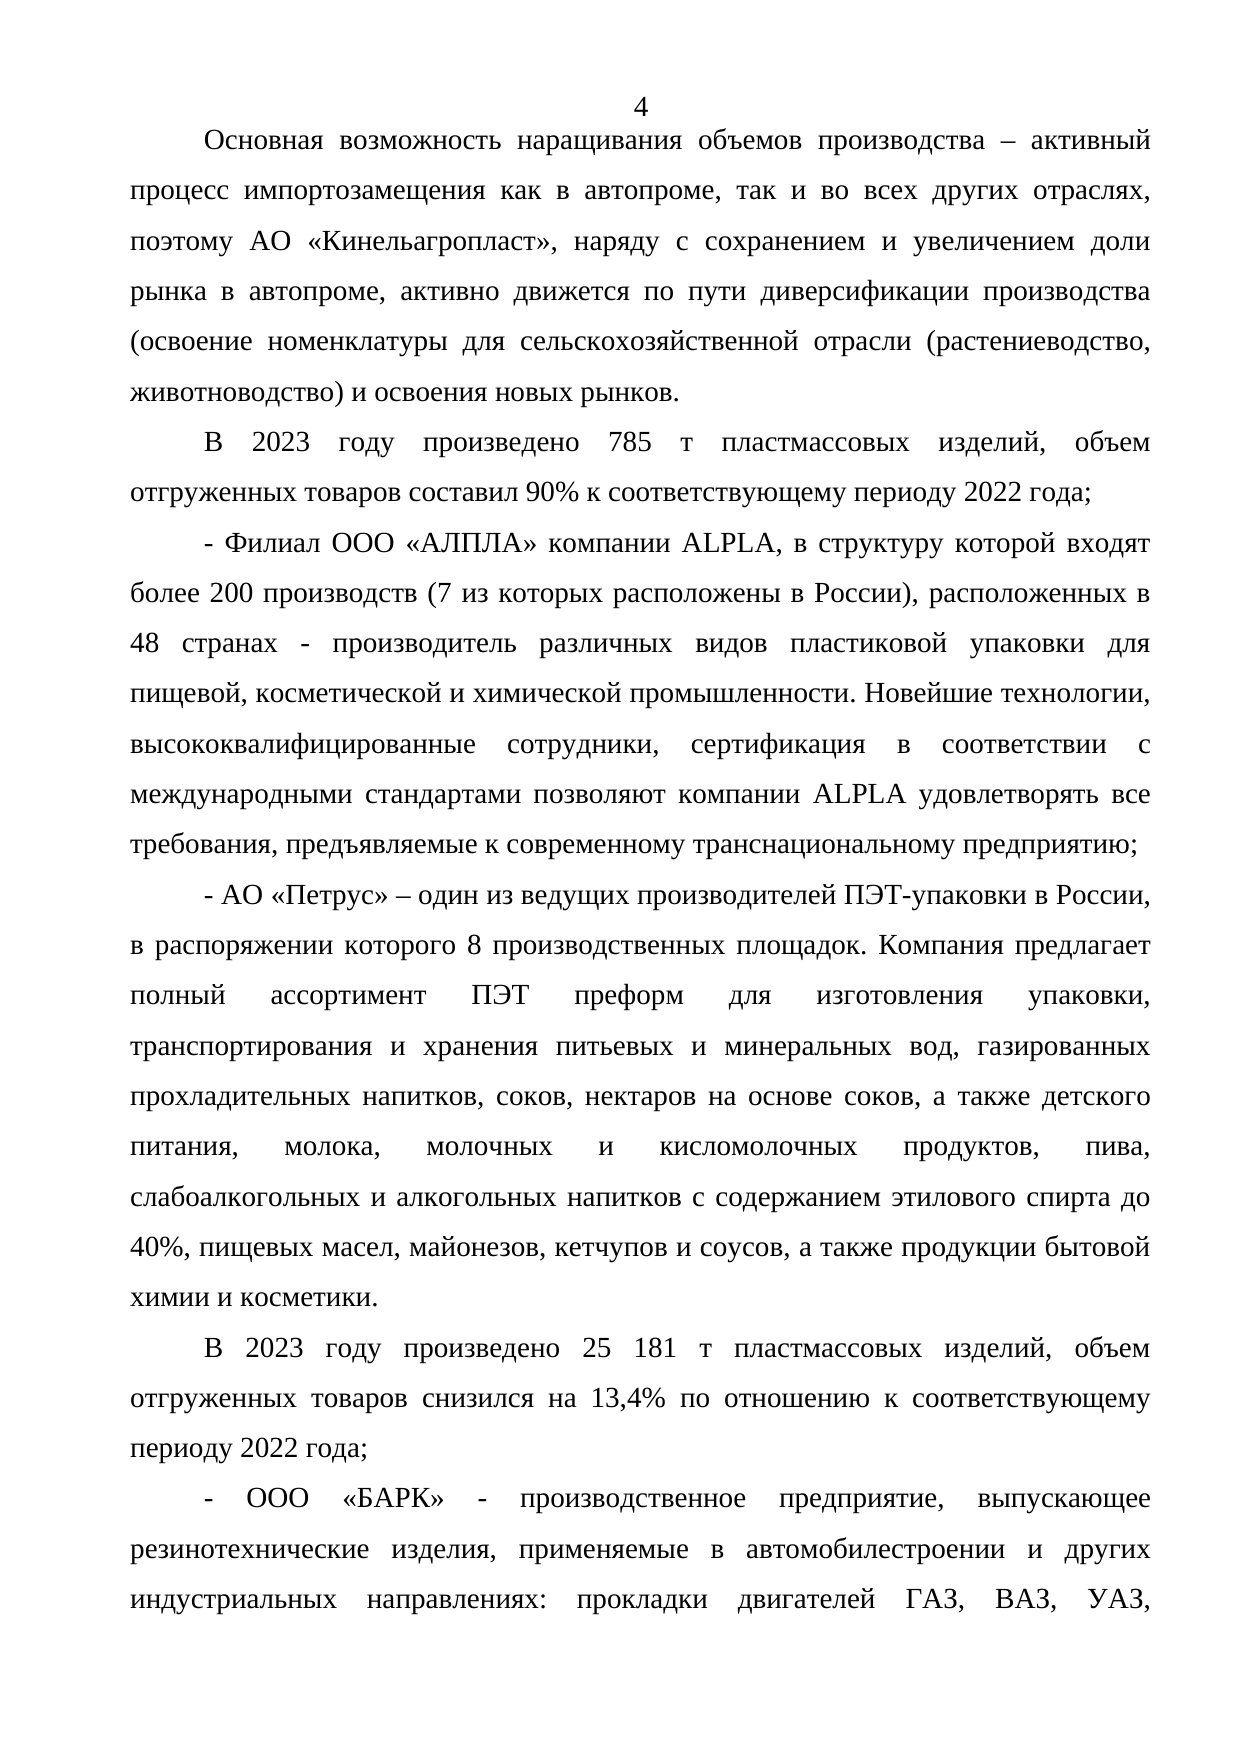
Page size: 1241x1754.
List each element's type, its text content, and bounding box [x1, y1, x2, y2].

text - Филиал ООО «АЛПЛА» компании ALPLA, в структуру которой входят более 200 производств (7 из которых расположены в России), расположенных в 48 странах - производитель различных видов пластиковой упаковки для пищевой, косметической и химической промышленности. Новейшие технологии, высококвалифицированные сотрудники, сертификация в соответствии с международными стандартами позволяют компании ALPLA удовлетворять все требования, предъявляемые к современному транснациональному предприятию; [130, 525, 1152, 860]
text В 2023 году произведено 25 181 т пластмассовых изделий, объем отгруженных товаров снизился на 13,4% по отношению к соответствующему периоду 2022 года; [130, 1330, 1152, 1464]
text - АО «Петрус» – один из ведущих производителей ПЭТ-упаковки в России, в распоряжении которого 8 производственных площадок. Компания предлагает полный ассортимент ПЭТ преформ для изготовления упаковки, транспортирования и хранения питьевых и минеральных вод, газированных прохладительных напитков, соков, нектаров на основе соков, а также детского питания, молока, молочных и кисломолочных продуктов, пива, слабоалкогольных и алкогольных напитков с содержанием этилового спирта до 40%, пищевых масел, майонезов, кетчупов и соусов, а также продукции бытовой химии и косметики. [130, 877, 1152, 1313]
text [130, 1481, 1152, 1615]
text В 2023 году произведено 785 т пластмассовых изделий, объем отгруженных товаров составил 90% к соответствующему периоду 2022 года; [130, 424, 1152, 508]
text Основная возможность наращивания объемов производства – активный процесс импортозамещения как в автопроме, так и во всех других отраслях, поэтому АО «Кинельагропласт», наряду с сохранением и увеличением доли рынка в автопроме, активно движется по пути диверсификации производства (освоение номенклатуры для сельскохозяйственной отрасли (растениеводство, животноводство) и освоения новых рынков. [130, 122, 1152, 407]
